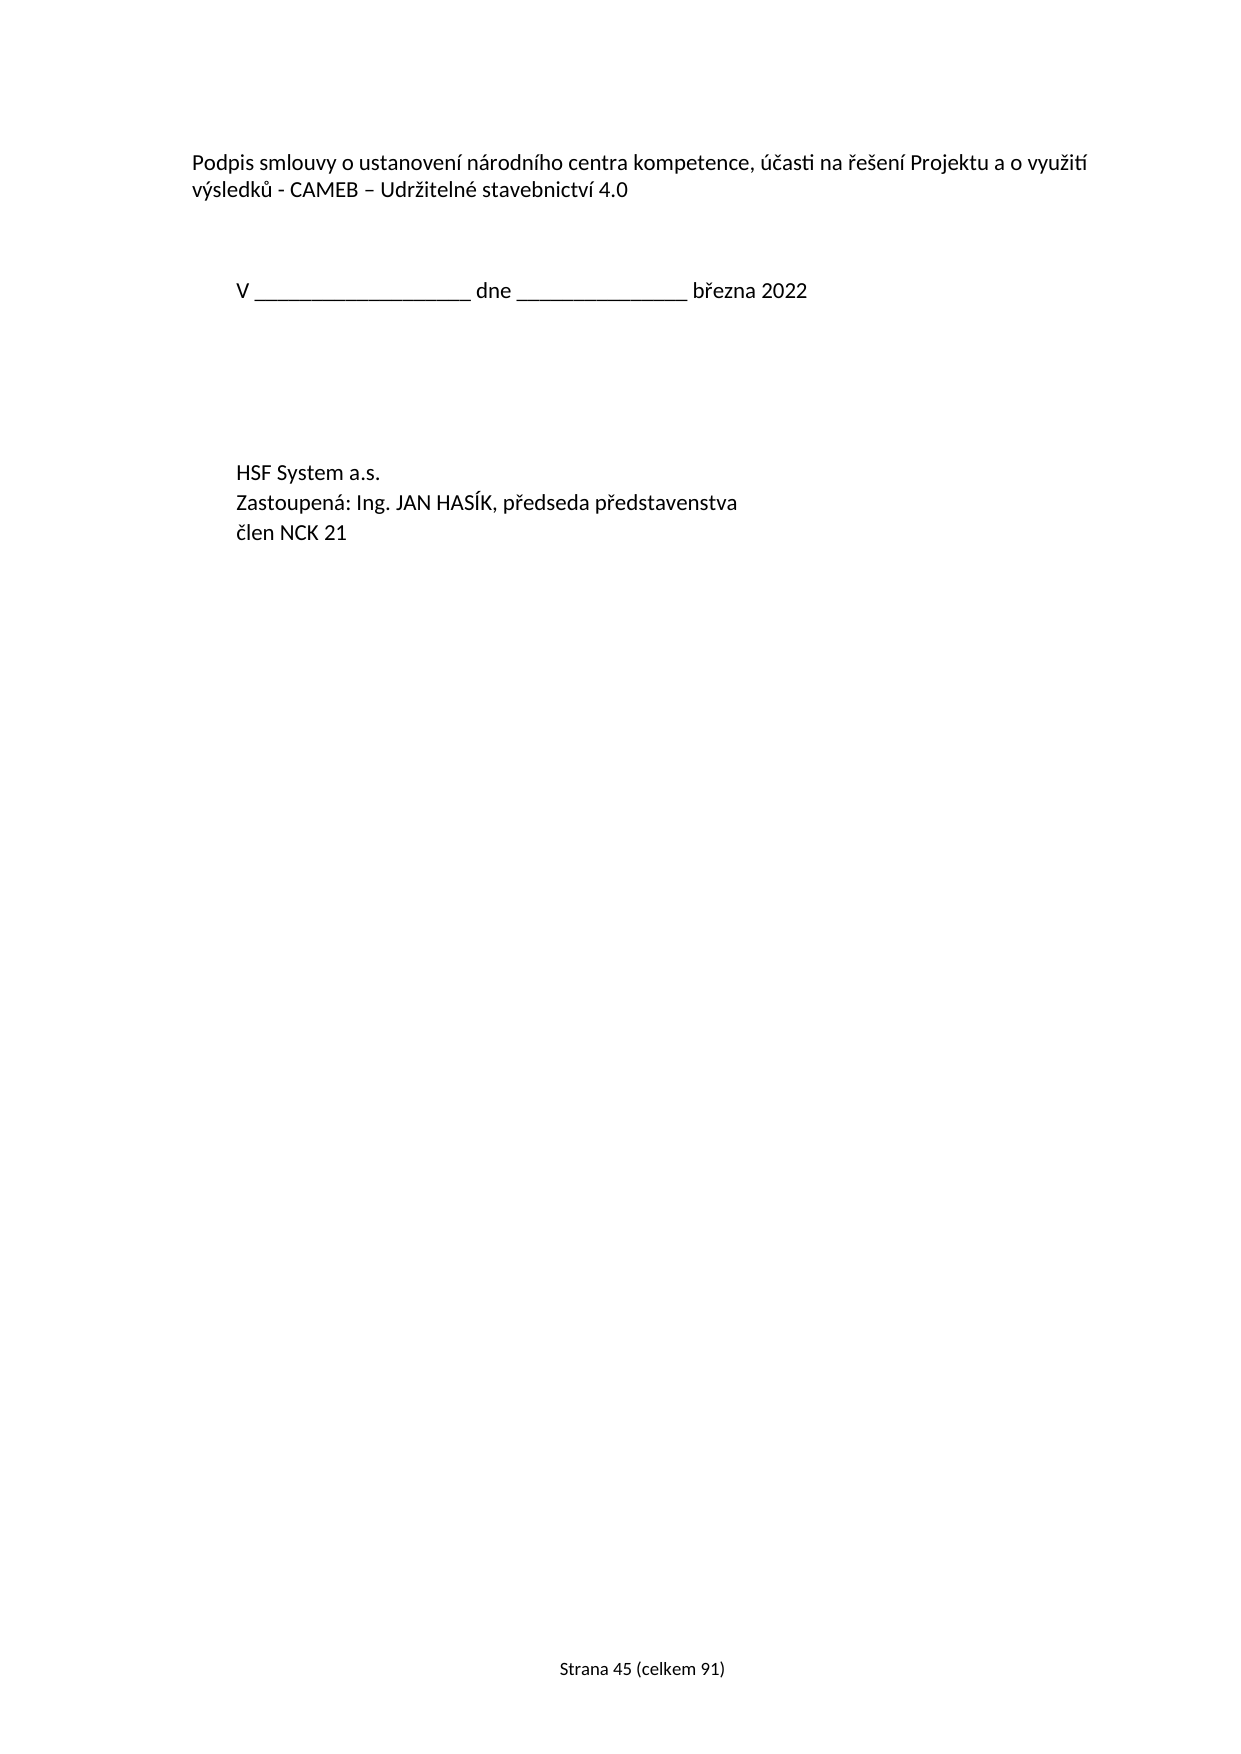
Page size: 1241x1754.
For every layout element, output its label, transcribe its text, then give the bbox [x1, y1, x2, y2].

text Podpis smlouvy o ustanovení národního centra kompetence, účasti na řešení Projektu a o využití výsledků - CAMEB – Udržitelné stavebnictví 4.0 [192, 148, 1093, 204]
text Zastoupená: Ing. JAN HASÍK, předseda představenstva [236, 488, 1093, 516]
text V ___________________ dne _______________ března 2022 [236, 277, 1093, 304]
text člen NCK 21 [236, 518, 1093, 546]
text HSF System a.s. [236, 458, 1093, 486]
